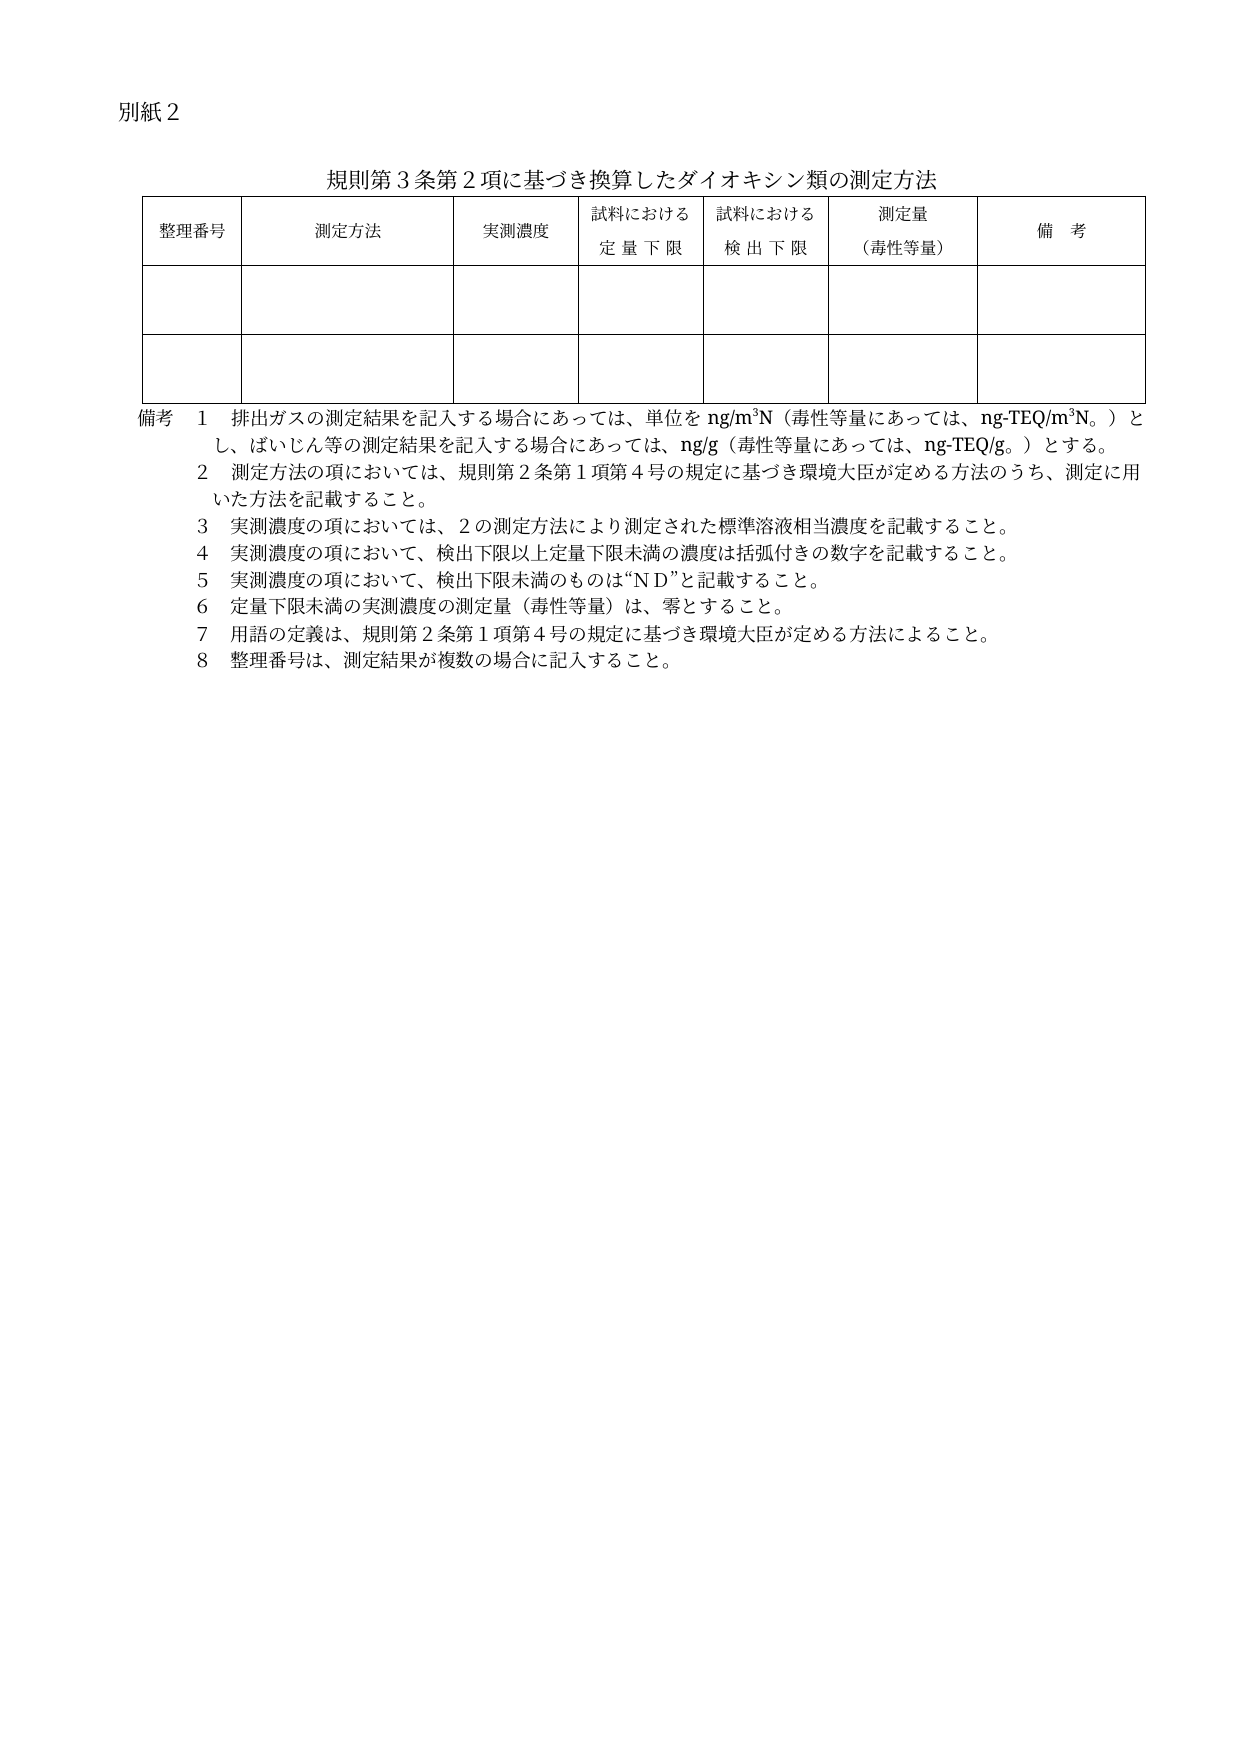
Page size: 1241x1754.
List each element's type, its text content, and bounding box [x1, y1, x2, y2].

table_header 試料における定量下限 [579, 197, 703, 264]
table_cell [829, 266, 977, 333]
table_header 実測濃度 [454, 197, 578, 264]
table_cell [579, 335, 703, 402]
text 備考 １ 排出ガスの測定結果を記入する場合にあっては、単位をng/m3N（毒性等量にあっては、ng-TEQ/m3N。）とし、ばいじん等の測定結果を記入する場合にあっては、ng/g（毒性等量にあっては、ng-TEQ/g。）とする。 [137, 403, 1146, 457]
table_cell [242, 335, 453, 402]
text ３ 実測濃度の項においては、２の測定方法により測定された標準溶液相当濃度を記載すること。 [193, 511, 1146, 538]
table_cell [242, 266, 453, 333]
text ２ 測定方法の項においては、規則第２条第１項第４号の規定に基づき環境大臣が定める方法のうち、測定に用いた方法を記載すること。 [193, 457, 1146, 511]
table_cell [454, 335, 578, 402]
text ６ 定量下限未満の実測濃度の測定量（毒性等量）は、零とすること。 [193, 592, 1146, 619]
text 別紙２ [118, 94, 1146, 128]
text ８ 整理番号は、測定結果が複数の場合に記入すること。 [193, 646, 1146, 673]
text ５ 実測濃度の項において、検出下限未満のものは“ＮＤ”と記載すること。 [193, 565, 1146, 592]
table_cell [454, 266, 578, 333]
table_cell [978, 335, 1145, 402]
table_cell [704, 266, 828, 333]
table_header 備 考 [978, 197, 1145, 264]
table_cell [143, 266, 241, 333]
text ７ 用語の定義は、規則第２条第１項第４号の規定に基づき環境大臣が定める方法によること。 [193, 619, 1146, 646]
table_cell [143, 335, 241, 402]
table_header 試料における検出下限 [704, 197, 828, 264]
text 規則第３条第２項に基づき換算したダイオキシン類の測定方法 [118, 162, 1146, 196]
table_header 測定量 （毒性等量） [829, 197, 977, 264]
text ４ 実測濃度の項において、検出下限以上定量下限未満の濃度は括弧付きの数字を記載すること。 [193, 538, 1146, 565]
table_cell [978, 266, 1145, 333]
table_cell [829, 335, 977, 402]
table_header 測定方法 [242, 197, 453, 264]
table_header 整理番号 [143, 197, 241, 264]
table_cell [579, 266, 703, 333]
table_cell [704, 335, 828, 402]
